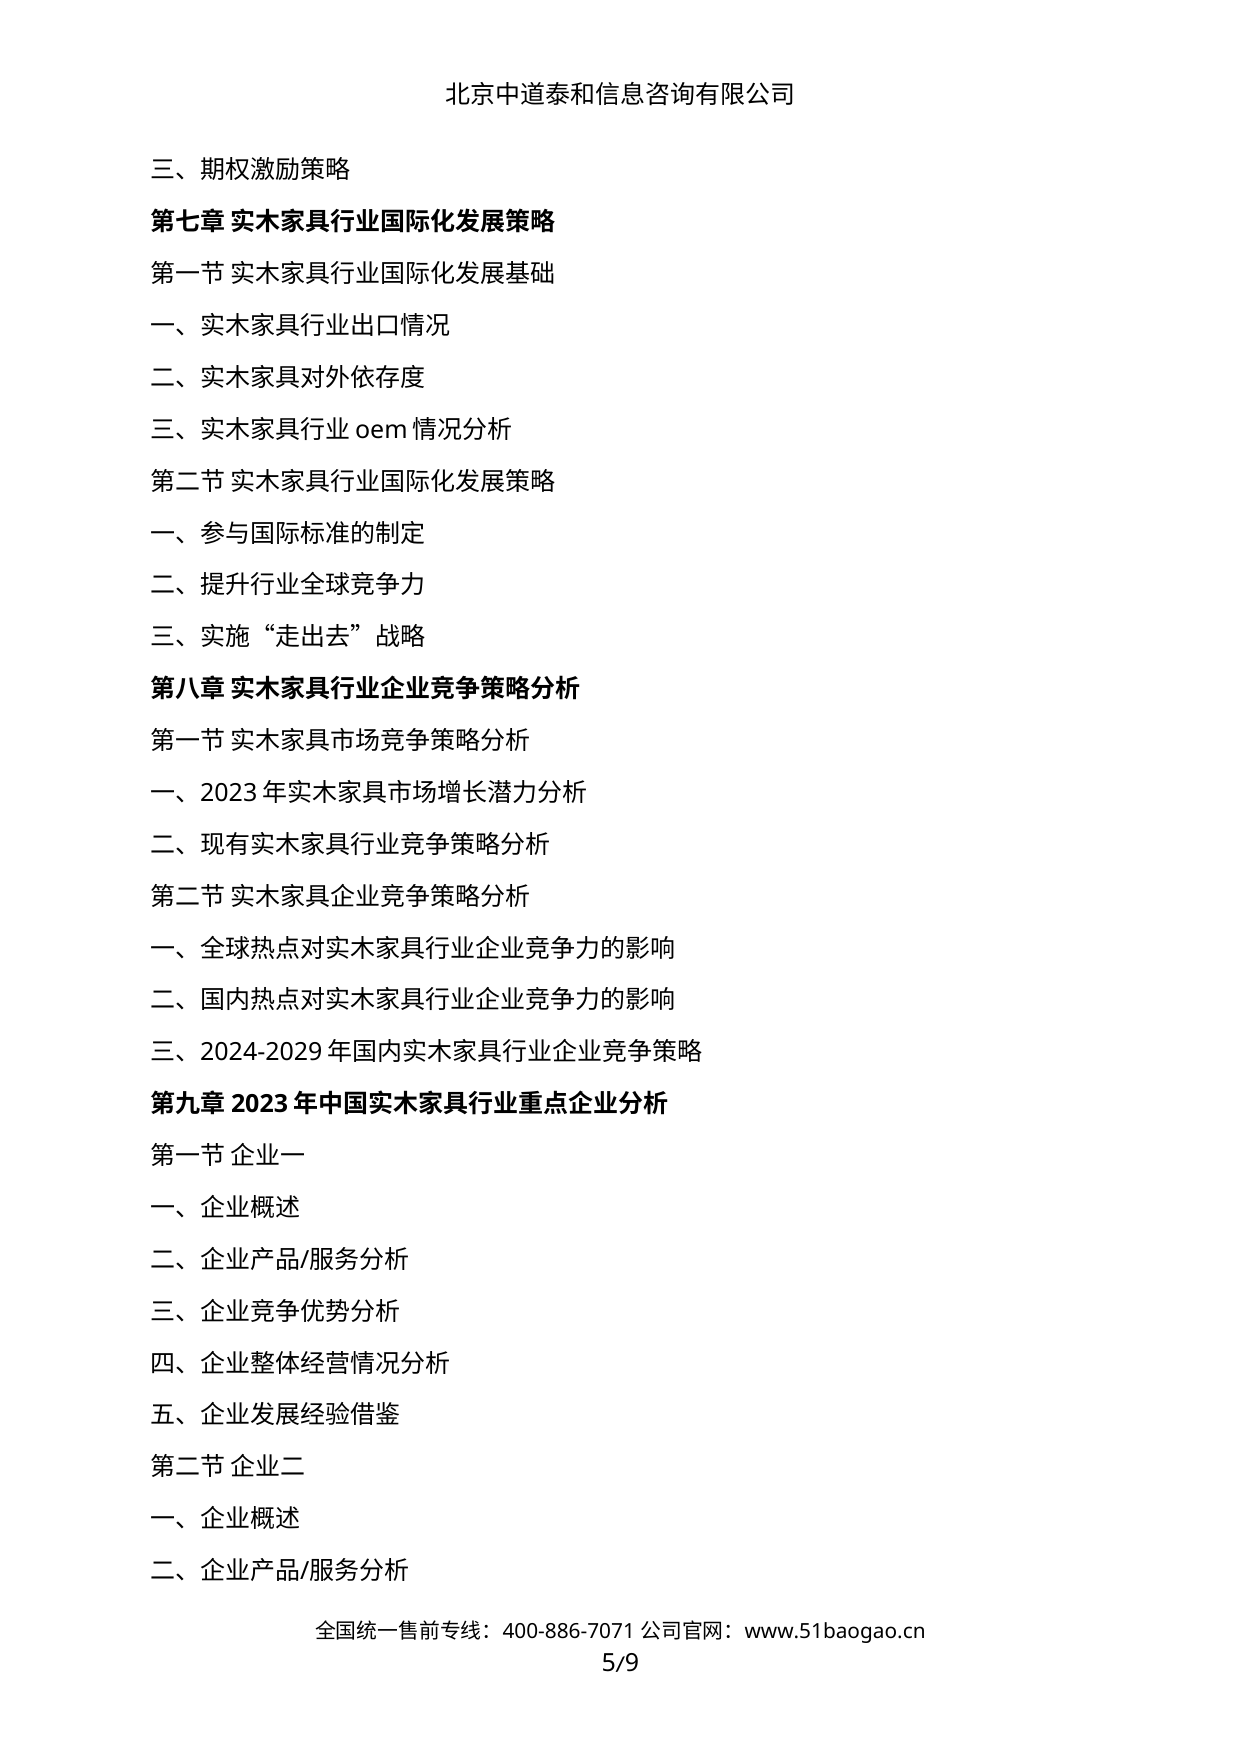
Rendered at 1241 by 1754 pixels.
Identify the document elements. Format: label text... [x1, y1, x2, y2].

text 第二节 实木家具行业国际化发展策略 [150, 461, 1090, 497]
text 第七章 实木家具行业国际化发展策略 [150, 202, 1090, 238]
text 一、2023年实木家具市场增长潜力分析 [150, 772, 1090, 809]
text 二、企业产品/服务分析 [150, 1551, 1090, 1587]
text 三、期权激励策略 [150, 150, 1090, 186]
text 第二节 实木家具企业竞争策略分析 [150, 876, 1090, 912]
text 二、国内热点对实木家具行业企业竞争力的影响 [150, 980, 1090, 1016]
text 五、企业发展经验借鉴 [150, 1395, 1090, 1431]
text 第九章 2023年中国实木家具行业重点企业分析 [150, 1084, 1090, 1120]
text 三、实施“走出去”战略 [150, 617, 1090, 653]
text 第二节 企业二 [150, 1447, 1090, 1483]
text 一、实木家具行业出口情况 [150, 306, 1090, 342]
text 第一节 实木家具行业国际化发展基础 [150, 254, 1090, 290]
text 第一节 企业一 [150, 1136, 1090, 1172]
text 第八章 实木家具行业企业竞争策略分析 [150, 669, 1090, 705]
text 二、实木家具对外依存度 [150, 357, 1090, 394]
text 四、企业整体经营情况分析 [150, 1343, 1090, 1379]
text 三、2024-2029年国内实木家具行业企业竞争策略 [150, 1032, 1090, 1068]
text 一、全球热点对实木家具行业企业竞争力的影响 [150, 928, 1090, 964]
text 二、现有实木家具行业竞争策略分析 [150, 824, 1090, 861]
text 一、企业概述 [150, 1187, 1090, 1224]
text 一、企业概述 [150, 1499, 1090, 1535]
text 二、提升行业全球竞争力 [150, 565, 1090, 601]
text 二、企业产品/服务分析 [150, 1239, 1090, 1276]
text 第一节 实木家具市场竞争策略分析 [150, 721, 1090, 757]
text 三、企业竞争优势分析 [150, 1291, 1090, 1327]
text 三、实木家具行业oem情况分析 [150, 409, 1090, 446]
text 一、参与国际标准的制定 [150, 513, 1090, 549]
